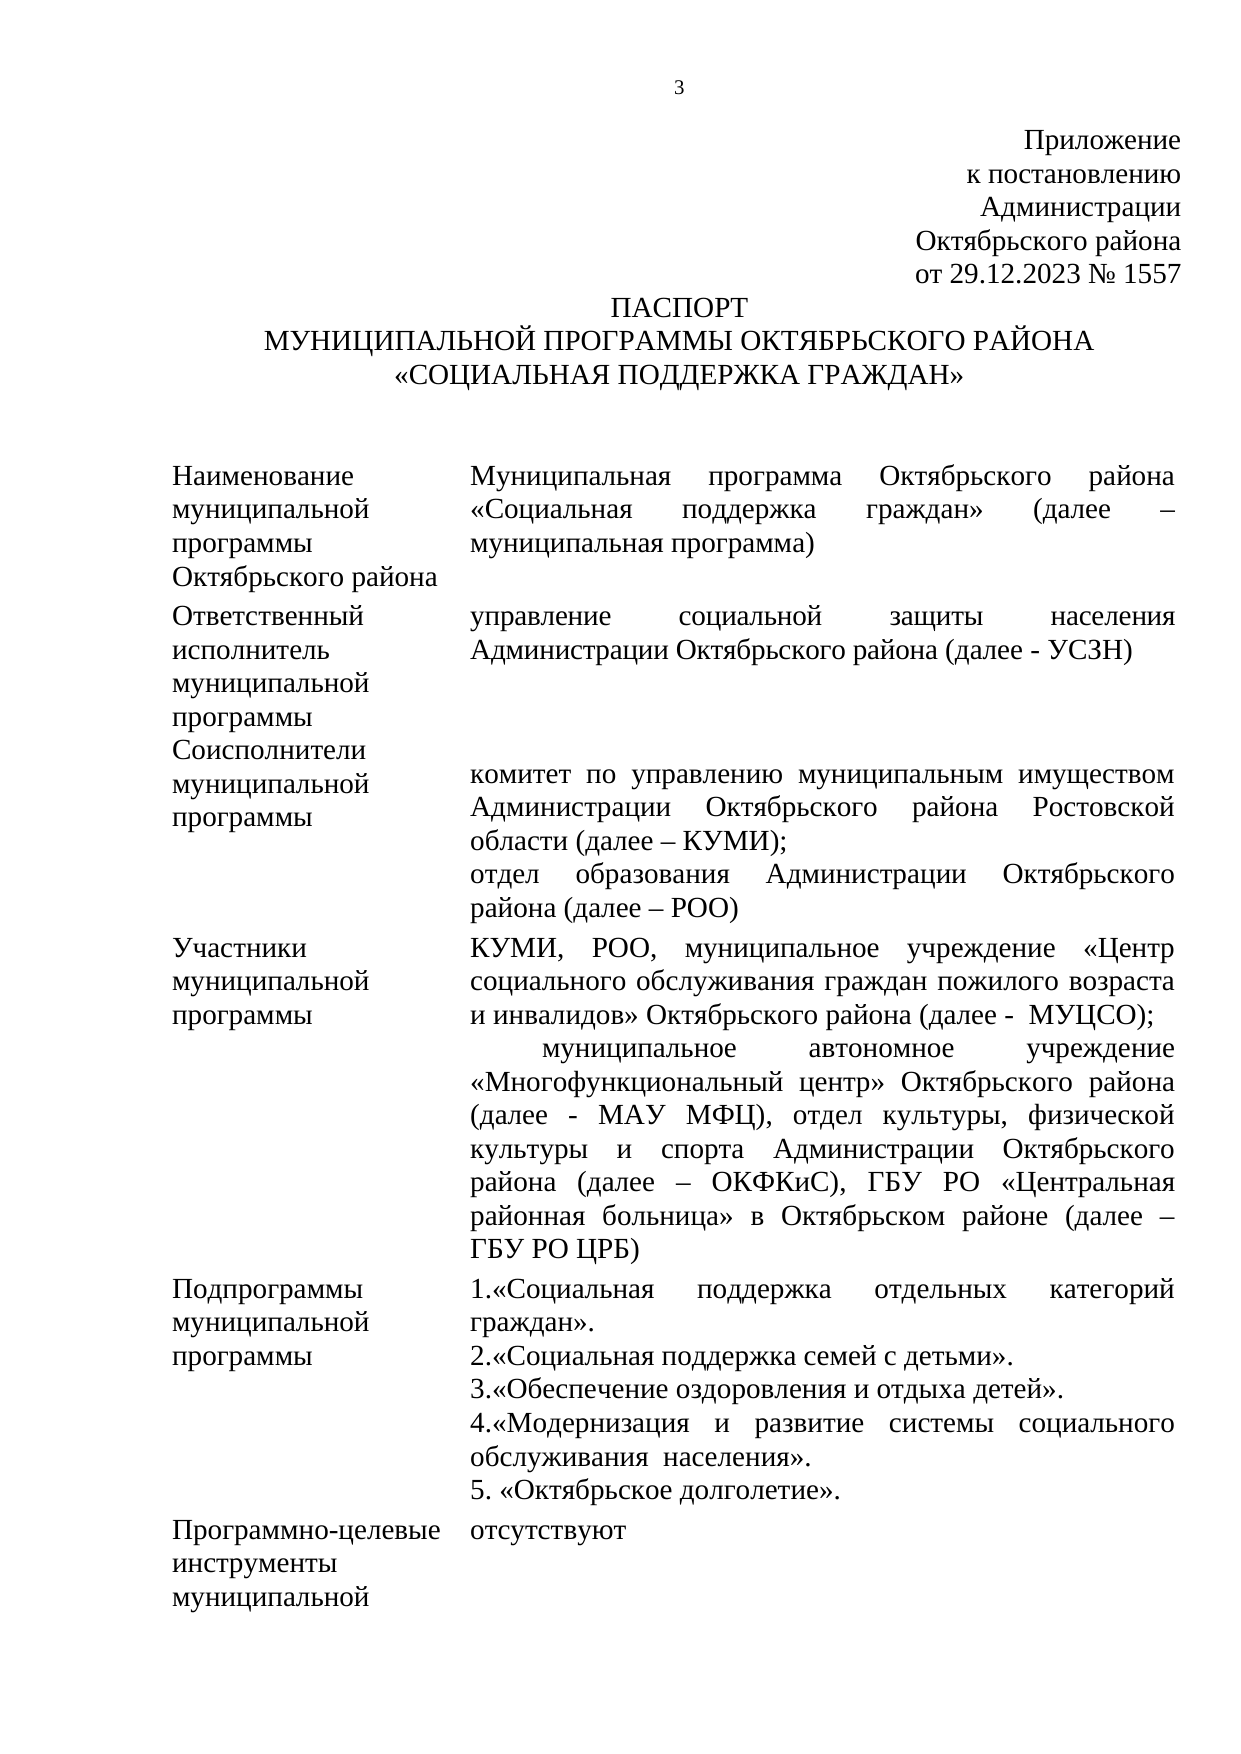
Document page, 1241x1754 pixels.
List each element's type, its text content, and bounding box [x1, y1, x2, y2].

text МУНИЦИПАЛЬНОЙ ПРОГРАММЫ ОКТЯБРЬСКОГО РАЙОНА [177, 324, 1181, 357]
table_cell 1.«Социальная поддержка отдельных категорий граждан». 2.«Социальная поддержка семей с детьми». 3.«Обеспечение оздоровления и отдыха детей». 4.«Модернизация и развитие системы социального обслуживания населения». 5. «Октябрьское долголетие». [464, 1271, 1181, 1512]
table_cell Участники муниципальной программы [166, 930, 464, 1271]
text к постановлению [886, 156, 1181, 190]
table_cell Ответственный исполнитель муниципальной программы Соисполнители муниципальной программы [166, 598, 464, 930]
table_cell отсутствуют [464, 1512, 1181, 1618]
text Администрации [886, 190, 1181, 223]
text Октябрьского района [886, 223, 1181, 257]
table_header Наименование муниципальной программы Октябрьского района [166, 458, 464, 598]
text от 29.12.2023 № 1557 [177, 257, 1181, 290]
text ПАСПОРТ [177, 290, 1181, 324]
text «СОЦИАЛЬНАЯ ПОДДЕРЖКА ГРАЖДАН» [177, 357, 1181, 391]
table_cell Подпрограммы муниципальной программы [166, 1271, 464, 1512]
table_header Муниципальная программа Октябрьского района «Социальная поддержка граждан» (далее – муниципальная программа) [464, 458, 1181, 598]
table_cell КУМИ, РОО, муниципальное учреждение «Центр социального обслуживания граждан пожилого возраста и инвалидов» Октябрьского района (далее - МУЦСО); муниципальное автономное учреждение «Многофункциональный центр» Октябрьского района (далее - МАУ МФЦ), отдел культуры, физической культуры и спорта Администрации Октябрьского района (далее – ОКФКиС), ГБУ РО «Центральная районная больница» в Октябрьском районе (далее – ГБУ РО ЦРБ) [464, 930, 1181, 1271]
table_cell управление социальной защиты населения Администрации Октябрьского района (далее - УСЗН) комитет по управлению муниципальным имуществом Администрации Октябрьского района Ростовской области (далее – КУМИ); отдел образования Администрации Октябрьского района (далее – РОО) [464, 598, 1181, 930]
text Приложение [886, 123, 1181, 156]
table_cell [166, 1512, 464, 1618]
